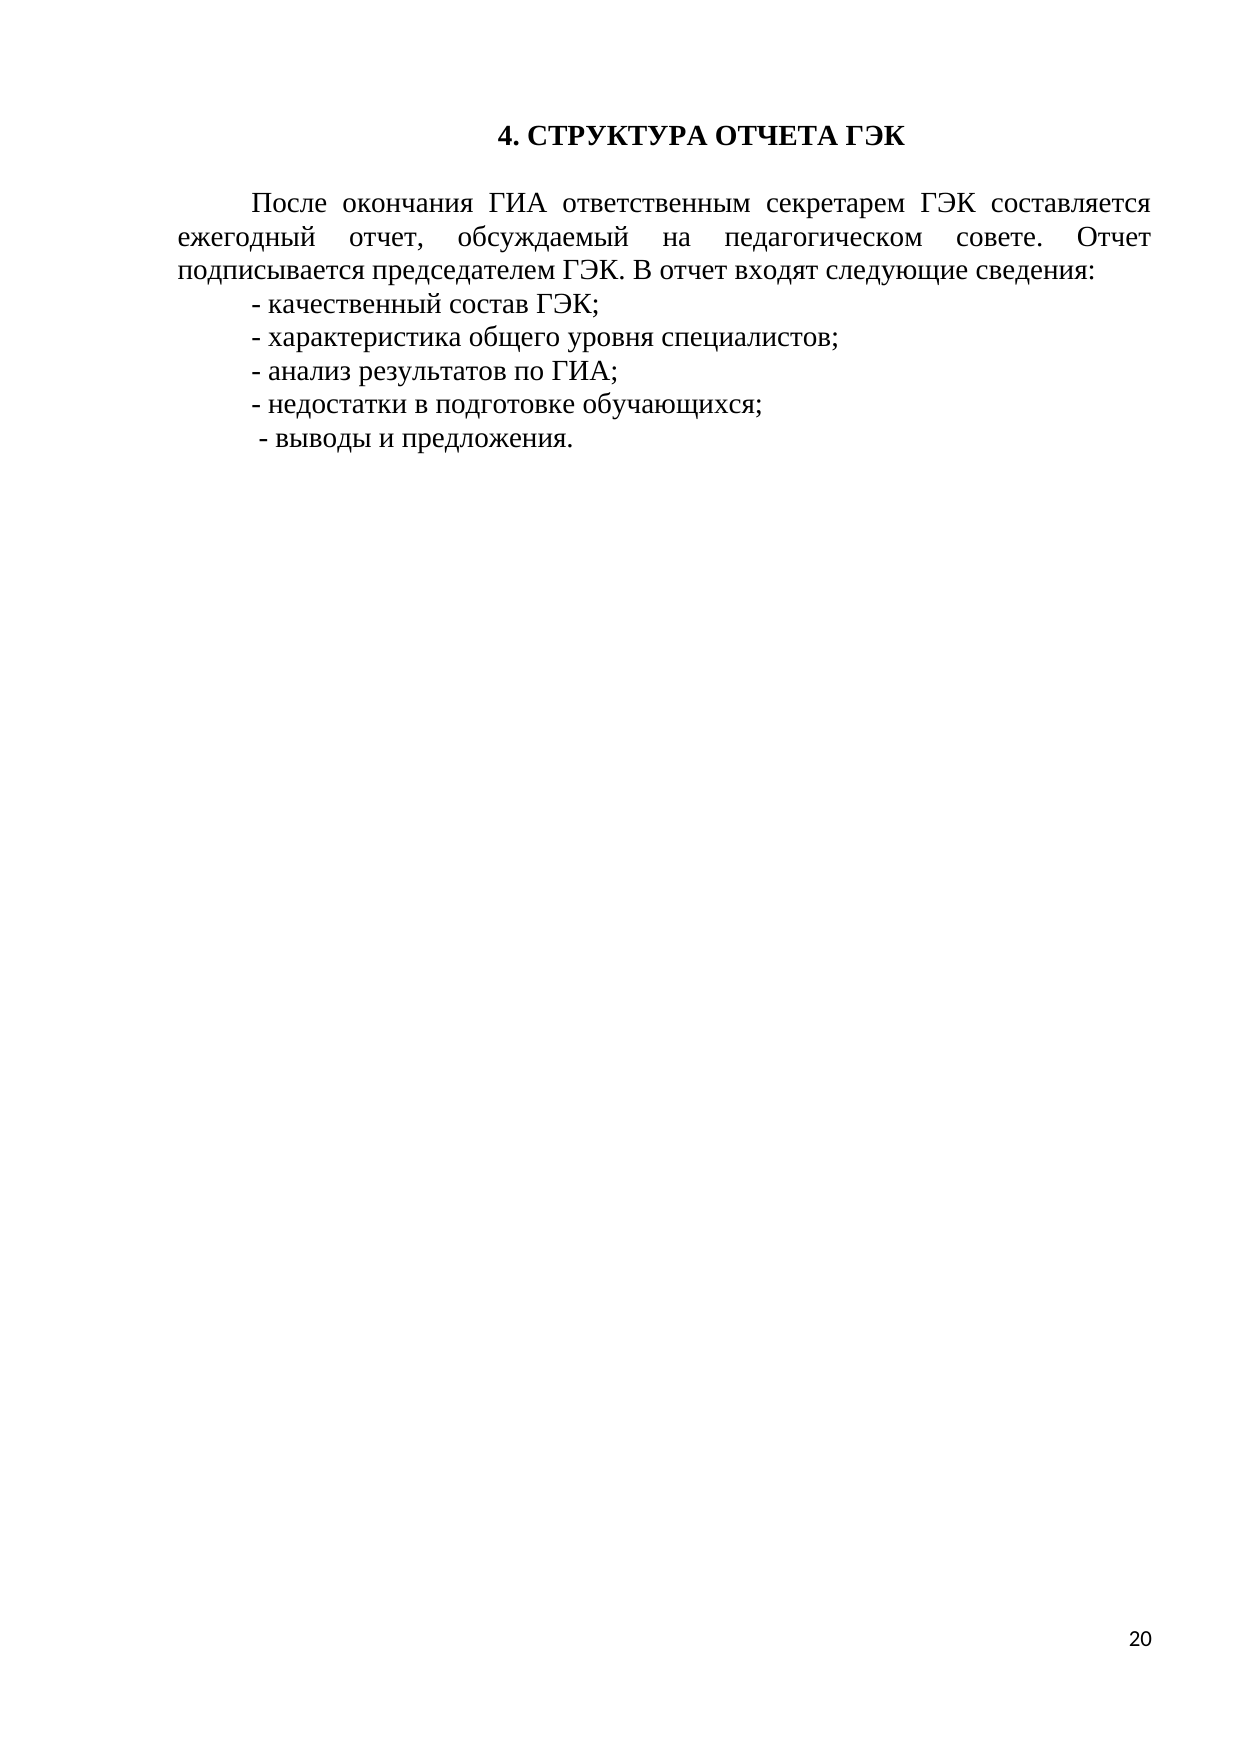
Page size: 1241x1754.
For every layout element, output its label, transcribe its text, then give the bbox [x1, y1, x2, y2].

text - анализ результатов по ГИА; [177, 353, 1152, 386]
text - недостатки в подготовке обучающихся; [177, 386, 1152, 420]
text 4. Структура отчета ГЭК [177, 118, 1152, 152]
text - характеристика общего уровня специалистов; [177, 319, 1152, 353]
text После окончания ГИА ответственным секретарем ГЭК составляется ежегодный отчет, обсуждаемый на педагогическом совете. Отчет подписывается председателем ГЭК. В отчет входят следующие сведения: [177, 185, 1152, 286]
text - качественный состав ГЭК; [177, 286, 1152, 319]
text - выводы и предложения. [177, 420, 1152, 453]
